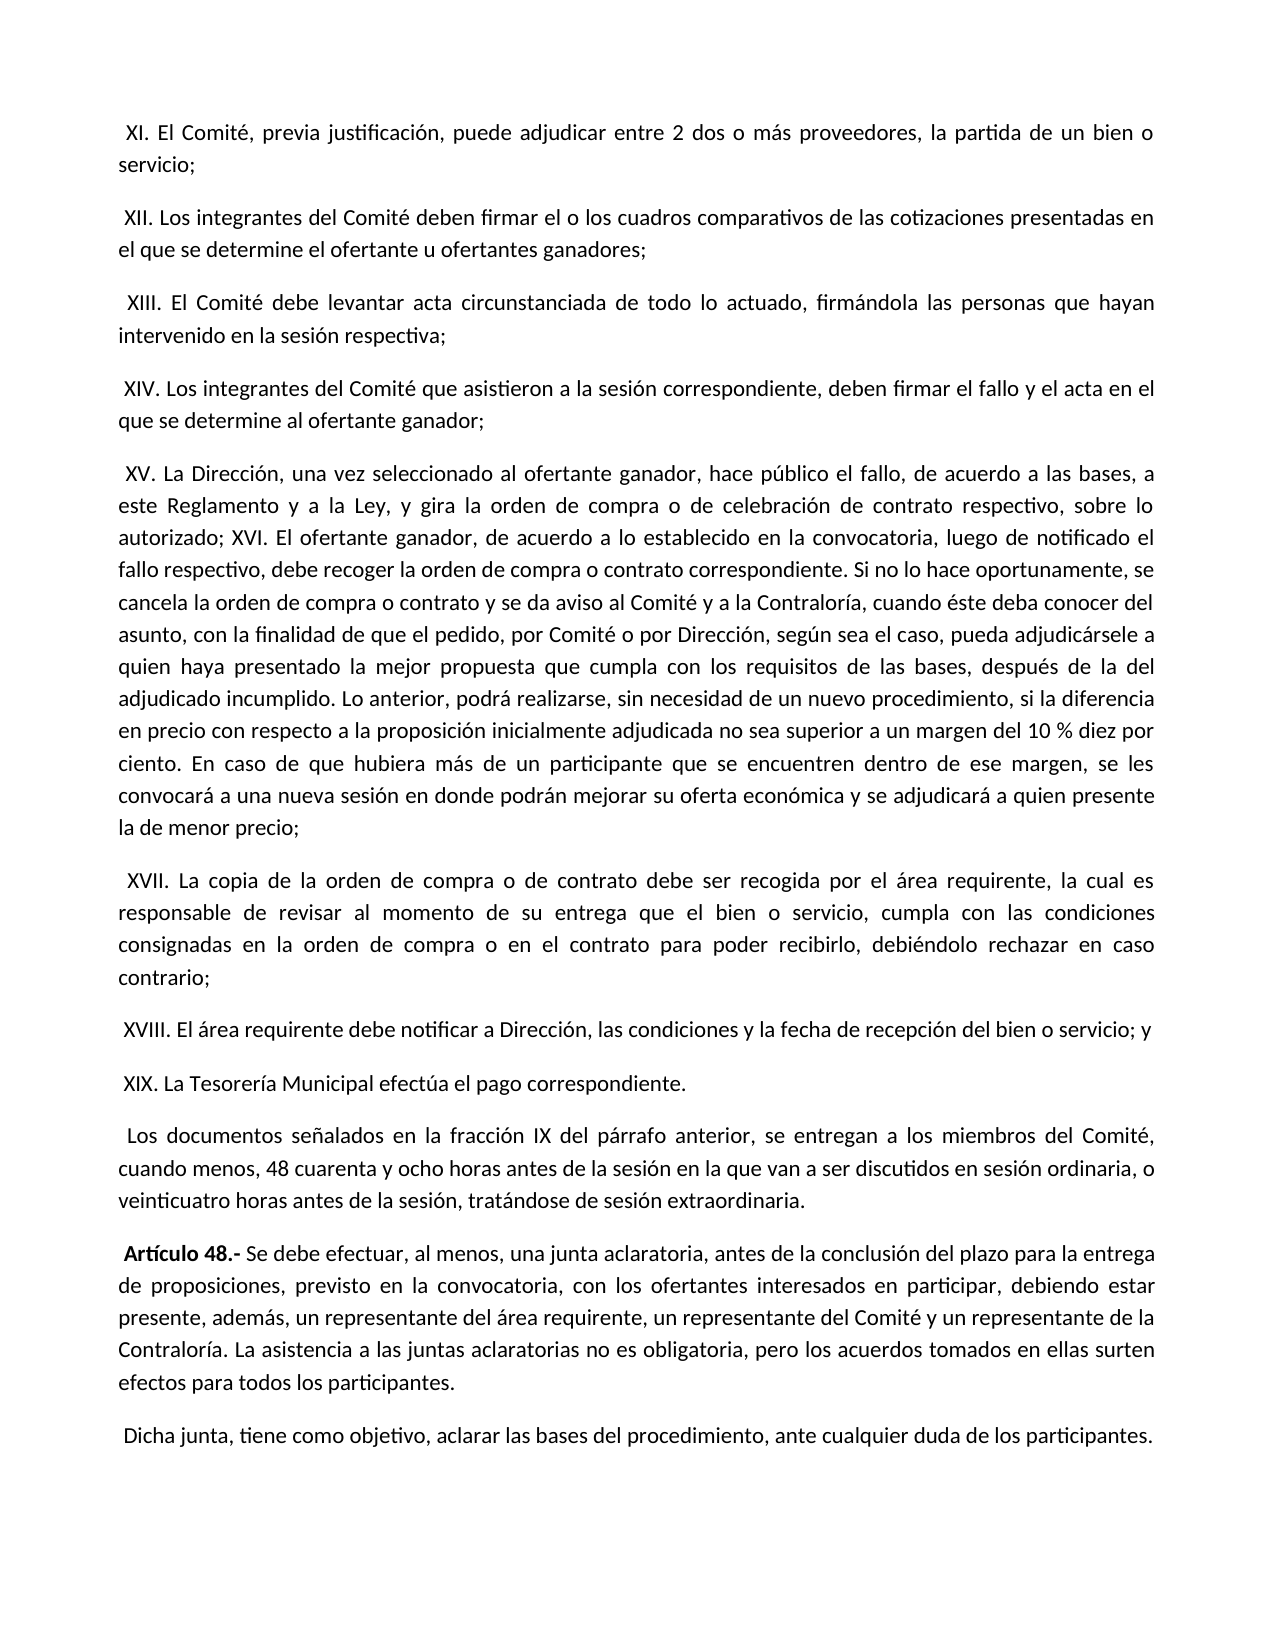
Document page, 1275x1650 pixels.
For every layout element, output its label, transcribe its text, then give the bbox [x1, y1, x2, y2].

text Los documentos señalados en la fracción IX del párrafo anterior, se entregan a los miembros del Comité, cuando menos, 48 cuarenta y ocho horas antes de la sesión en la que van a ser discutidos en sesión ordinaria, o veinticuatro horas antes de la sesión, tratándose de sesión extraordinaria. [118, 1122, 1157, 1214]
text XIX. La Tesorería Municipal efectúa el pago correspondiente. [118, 1069, 1157, 1097]
text XII. Los integrantes del Comité deben firmar el o los cuadros comparativos de las cotizaciones presentadas en el que se determine el ofertante u ofertantes ganadores; [118, 203, 1157, 263]
text Artículo 48.- Se debe efectuar, al menos, una junta aclaratoria, antes de la conclusión del plazo para la entrega de proposiciones, previsto en la convocatoria, con los ofertantes interesados en participar, debiendo estar presente, además, un representante del área requirente, un representante del Comité y un representante de la Contraloría. La asistencia a las juntas aclaratorias no es obligatoria, pero los acuerdos tomados en ellas surten efectos para todos los participantes. [118, 1239, 1157, 1396]
text Dicha junta, tiene como objetivo, aclarar las bases del procedimiento, ante cualquier duda de los participantes. [118, 1421, 1157, 1449]
text XIV. Los integrantes del Comité que asistieron a la sesión correspondiente, deben firmar el fallo y el acta en el que se determine al ofertante ganador; [118, 374, 1157, 434]
text XVII. La copia de la orden de compra o de contrato debe ser recogida por el área requirente, la cual es responsable de revisar al momento de su entrega que el bien o servicio, cumpla con las condiciones consignadas en la orden de compra o en el contrato para poder recibirlo, debiéndolo rechazar en caso contrario; [118, 866, 1157, 991]
text XIII. El Comité debe levantar acta circunstanciada de todo lo actuado, firmándola las personas que hayan intervenido en la sesión respectiva; [118, 288, 1157, 349]
text XI. El Comité, previa justificación, puede adjudicar entre 2 dos o más proveedores, la partida de un bien o servicio; [118, 118, 1157, 178]
text XV. La Dirección, una vez seleccionado al ofertante ganador, hace público el fallo, de acuerdo a las bases, a este Reglamento y a la Ley, y gira la orden de compra o de celebración de contrato respectivo, sobre lo autorizado; XVI. El ofertante ganador, de acuerdo a lo establecido en la convocatoria, luego de notificado el fallo respectivo, debe recoger la orden de compra o contrato correspondiente. Si no lo hace oportunamente, se cancela la orden de compra o contrato y se da aviso al Comité y a la Contraloría, cuando éste deba conocer del asunto, con la finalidad de que el pedido, por Comité o por Dirección, según sea el caso, pueda adjudicársele a quien haya presentado la mejor propuesta que cumpla con los requisitos de las bases, después de la del adjudicado incumplido. Lo anterior, podrá realizarse, sin necesidad de un nuevo procedimiento, si la diferencia en precio con respecto a la proposición inicialmente adjudicada no sea superior a un margen del 10 % diez por ciento. En caso de que hubiera más de un participante que se encuentren dentro de ese margen, se les convocará a una nueva sesión en donde podrán mejorar su oferta económica y se adjudicará a quien presente la de menor precio; [118, 459, 1157, 841]
text XVIII. El área requirente debe notificar a Dirección, las condiciones y la fecha de recepción del bien o servicio; y [118, 1016, 1157, 1044]
